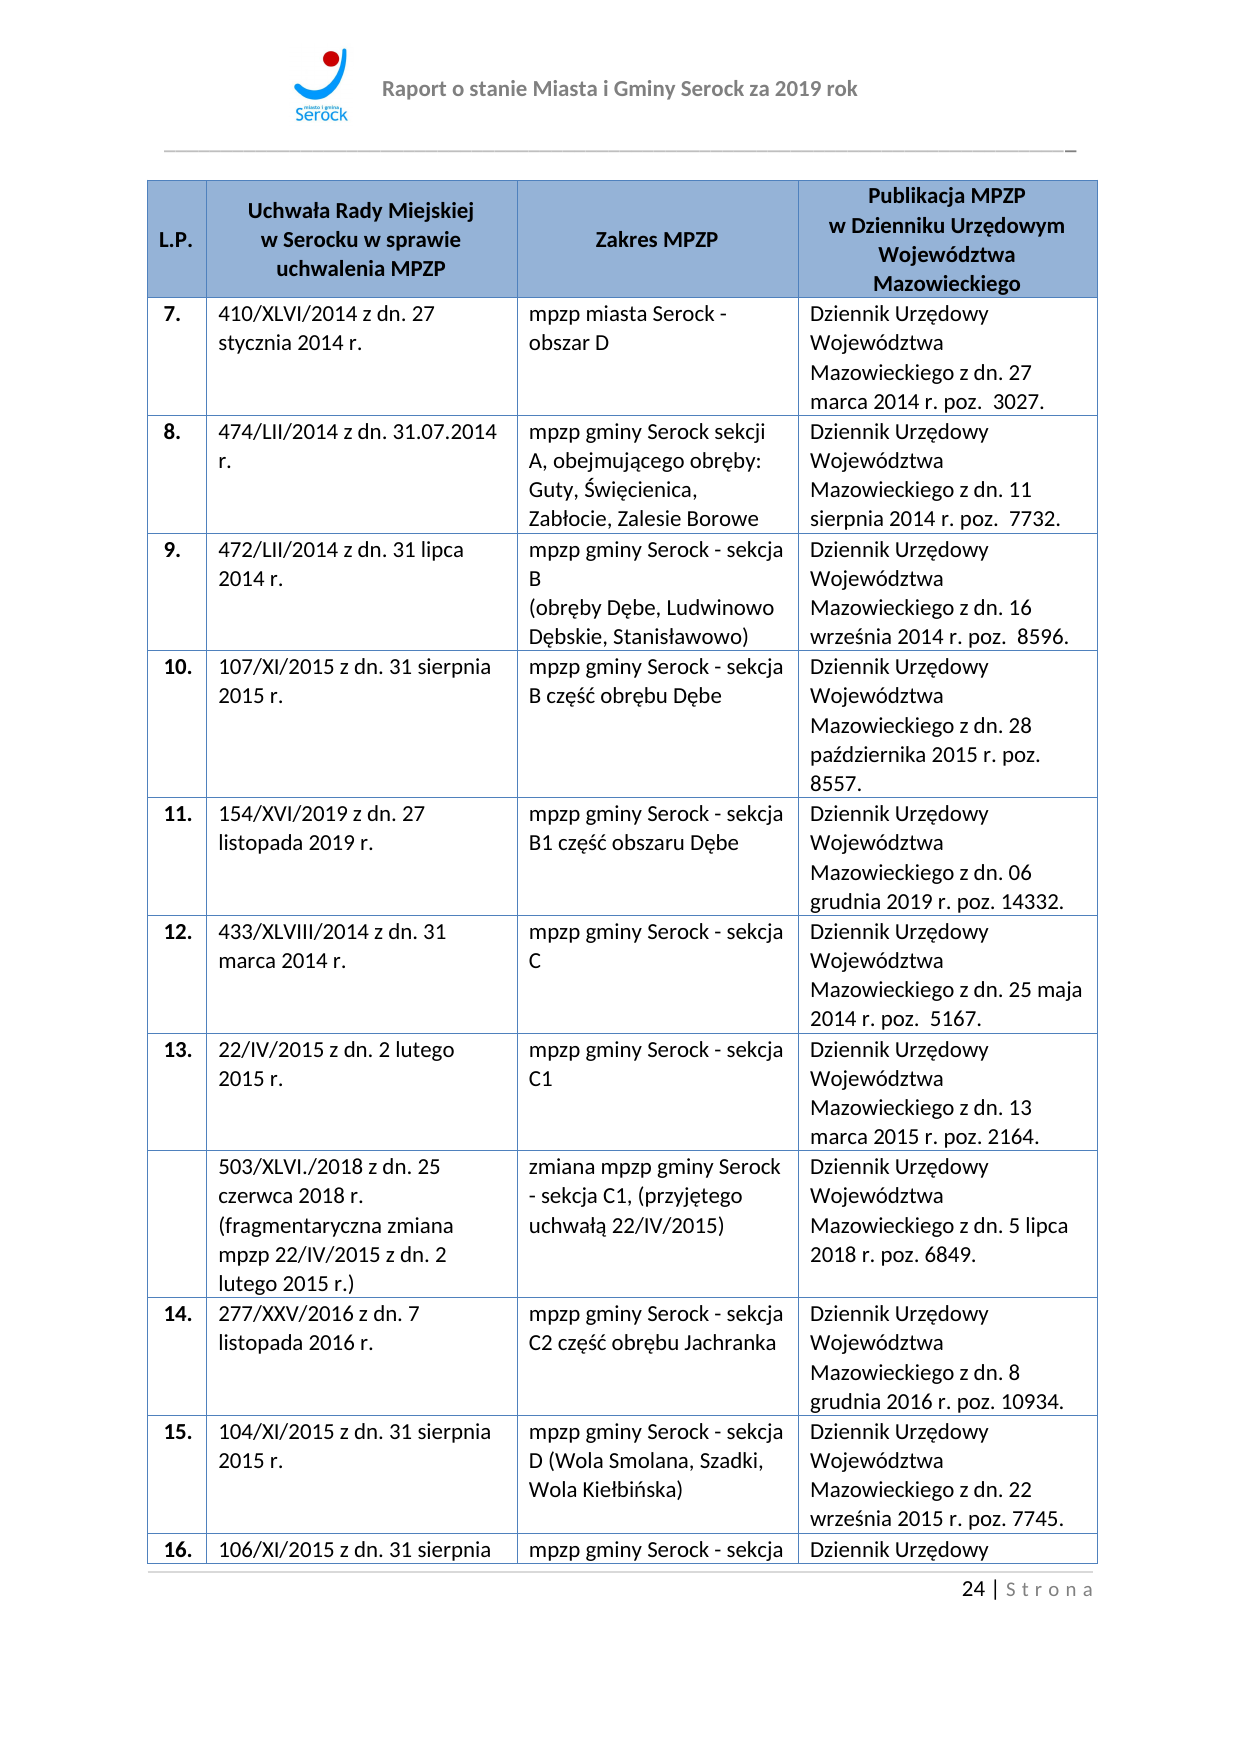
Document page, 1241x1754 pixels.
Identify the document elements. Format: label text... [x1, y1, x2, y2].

table_header Uchwała Rady Miejskiej w Serocku w sprawie uchwalenia MPZP [207, 181, 517, 297]
table_cell 154/XVI/2019 z dn. 27 listopada 2019 r. [207, 798, 517, 915]
table_cell [148, 798, 206, 915]
table_cell [148, 1534, 206, 1563]
table_cell 503/XLVI./2018 z dn. 25 czerwca 2018 r. (fragmentaryczna zmiana mpzp 22/IV/2015 z dn. 2 lutego 2015 r.) [207, 1151, 517, 1297]
table_cell Dziennik Urzędowy Województwa Mazowieckiego z dn. 06 grudnia 2019 r. poz. 14332. [799, 798, 1097, 915]
table_cell mpzp gminy Serock - sekcja C [518, 916, 798, 1033]
table_cell Dziennik Urzędowy Województwa Mazowieckiego z dn. 28 października 2015 r. poz. 8557. [799, 651, 1097, 797]
table_cell Dziennik Urzędowy Województwa Mazowieckiego z dn. 25 maja 2014 r. poz. 5167. [799, 916, 1097, 1033]
table_cell [148, 534, 206, 650]
table_cell mpzp gminy Serock sekcji A, obejmującego obręby: Guty, Święcienica, Zabłocie, Zalesie Borowe [518, 416, 798, 533]
table_cell [148, 1298, 206, 1415]
table_cell mpzp gminy Serock - sekcja D (Wola Smolana, Szadki, Wola Kiełbińska) [518, 1416, 798, 1533]
table_cell zmiana mpzp gminy Serock - sekcja C1, (przyjętego uchwałą 22/IV/2015) [518, 1151, 798, 1297]
table_cell Dziennik Urzędowy Województwa Mazowieckiego z dn. 5 lipca 2018 r. poz. 6849. [799, 1151, 1097, 1297]
table_cell 433/XLVIII/2014 z dn. 31 marca 2014 r. [207, 916, 517, 1033]
table_cell [148, 1034, 206, 1150]
table_cell [148, 916, 206, 1033]
table_cell Dziennik Urzędowy Województwa Mazowieckiego z dn. 22 września 2015 r. poz. 7745. [799, 1416, 1097, 1533]
table_cell Dziennik Urzędowy Województwa Mazowieckiego z dn. 13 marca 2015 r. poz. 2164. [799, 1034, 1097, 1150]
table_header Publikacja MPZP w Dzienniku Urzędowym Województwa Mazowieckiego [799, 181, 1097, 297]
table_cell Dziennik Urzędowy Województwa Mazowieckiego z dn. 27 marca 2014 r. poz. 3027. [799, 298, 1097, 415]
table_cell Dziennik Urzędowy Województwa Mazowieckiego z dn. 8 grudnia 2016 r. poz. 10934. [799, 1298, 1097, 1415]
table_cell mpzp miasta Serock - obszar D [518, 298, 798, 415]
table_header Zakres MPZP [518, 181, 798, 297]
table_cell mpzp gminy Serock - sekcja B1 część obszaru Dębe [518, 798, 798, 915]
table_cell mpzp gminy Serock - sekcja C1 [518, 1034, 798, 1150]
table_cell [148, 1416, 206, 1533]
table_cell 472/LII/2014 z dn. 31 lipca 2014 r. [207, 534, 517, 650]
table_cell 22/IV/2015 z dn. 2 lutego 2015 r. [207, 1034, 517, 1150]
table_cell Dziennik Urzędowy Województwa Mazowieckiego z dn. 16 września 2014 r. poz. 8596. [799, 534, 1097, 650]
picture [288, 43, 354, 126]
table_cell 107/XI/2015 z dn. 31 sierpnia 2015 r. [207, 651, 517, 797]
table_cell 410/XLVI/2014 z dn. 27 stycznia 2014 r. [207, 298, 517, 415]
table_cell Dziennik Urzędowy Województwa Mazowieckiego z dn. 11 sierpnia 2014 r. poz. 7732. [799, 416, 1097, 533]
table_cell [148, 416, 206, 533]
table_header L.P. [148, 181, 206, 297]
table_cell [148, 1151, 206, 1297]
table_cell 474/LII/2014 z dn. 31.07.2014 r. [207, 416, 517, 533]
table_cell 104/XI/2015 z dn. 31 sierpnia 2015 r. [207, 1416, 517, 1533]
table_cell 277/XXV/2016 z dn. 7 listopada 2016 r. [207, 1298, 517, 1415]
table_cell [148, 298, 206, 415]
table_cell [799, 1534, 1097, 1563]
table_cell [518, 1534, 798, 1563]
table_cell 106/XI/2015 z dn. 31 sierpnia 2015 r. [207, 1534, 517, 1563]
table_cell [148, 651, 206, 797]
table_cell mpzp gminy Serock - sekcja B część obrębu Dębe [518, 651, 798, 797]
table_cell mpzp gminy Serock - sekcja C2 część obrębu Jachranka [518, 1298, 798, 1415]
table_cell mpzp gminy Serock - sekcja B (obręby Dębe, Ludwinowo Dębskie, Stanisławowo) [518, 534, 798, 650]
